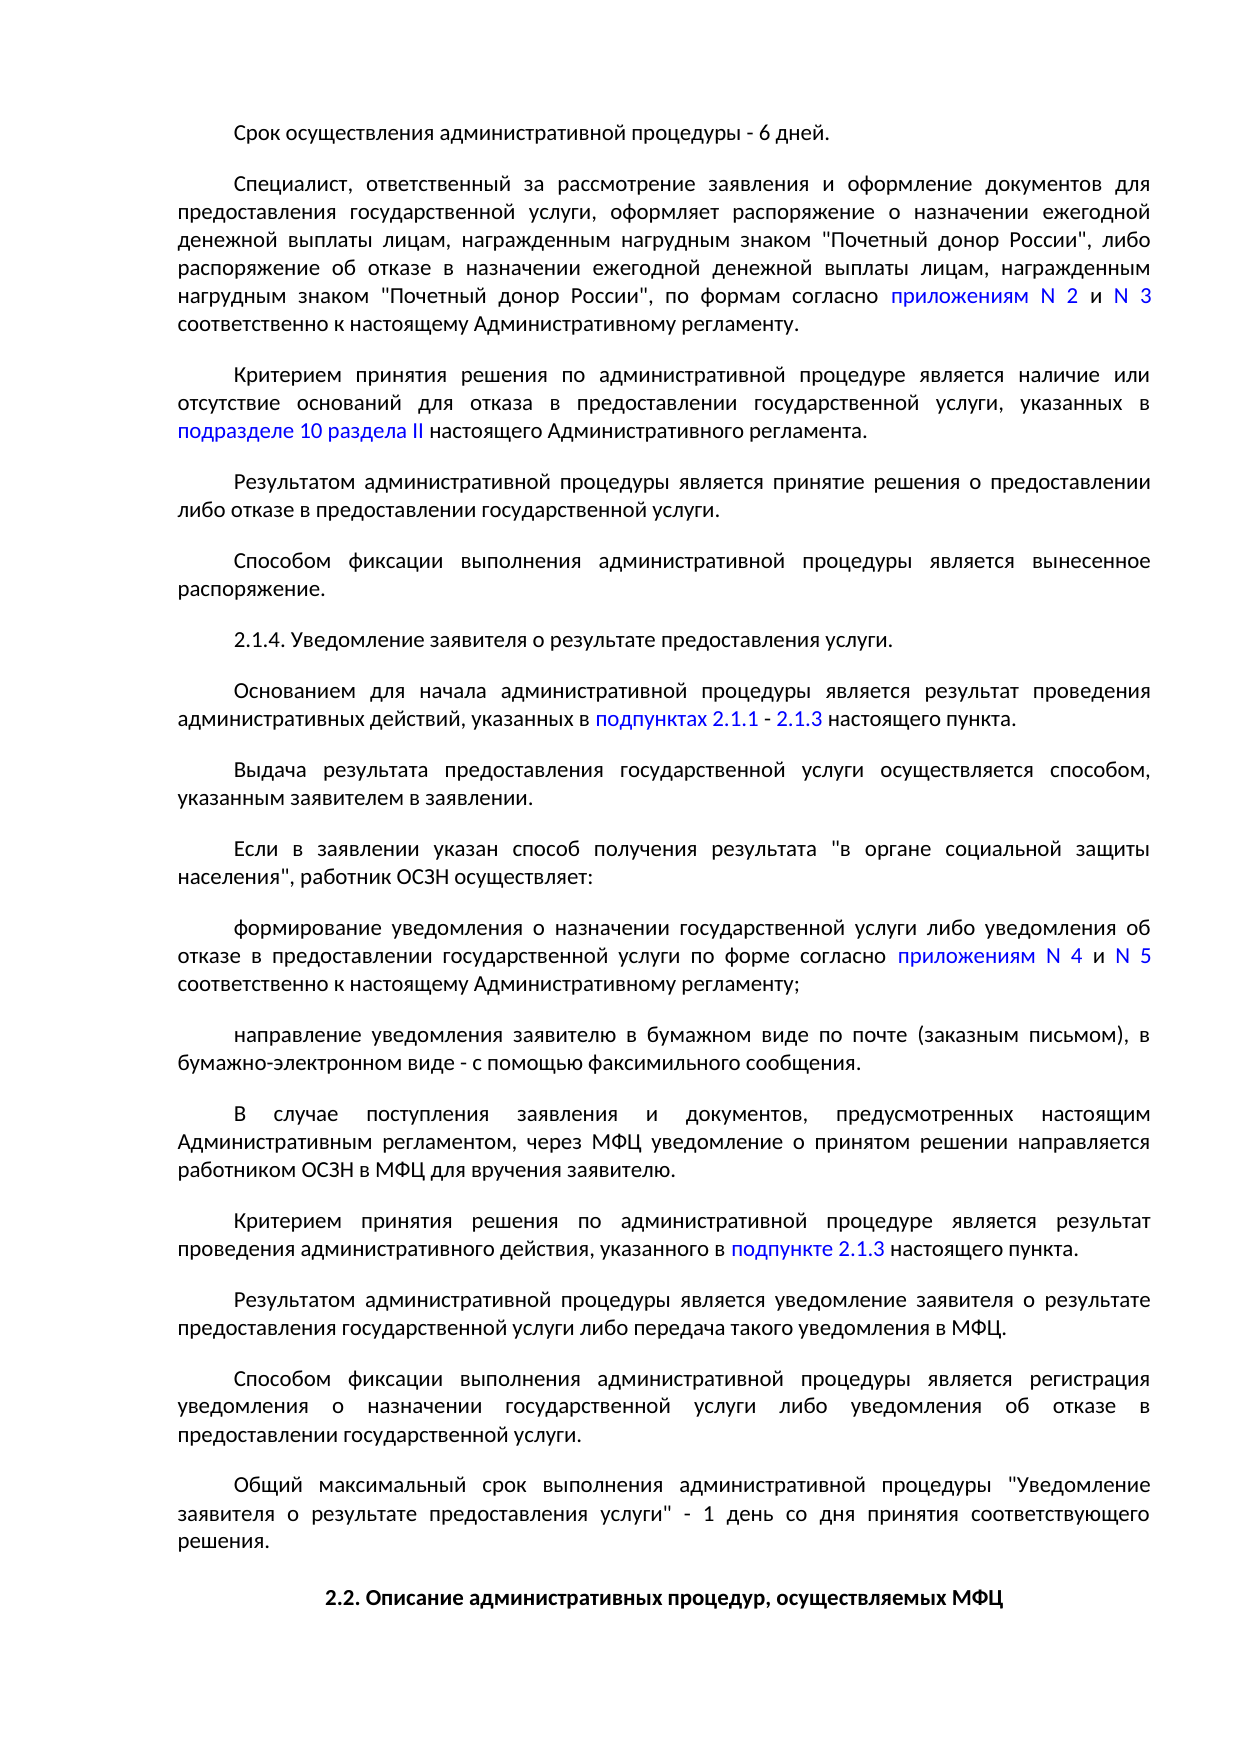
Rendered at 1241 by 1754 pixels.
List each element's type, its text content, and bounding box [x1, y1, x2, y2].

text направление уведомления заявителю в бумажном виде по почте (заказным письмом), в бумажно-электронном виде - с помощью факсимильного сообщения. [177, 1020, 1152, 1076]
text Если в заявлении указан способ получения результата "в органе социальной защиты населения", работник ОСЗН осуществляет: [177, 834, 1152, 890]
text Критерием принятия решения по административной процедуре является наличие или отсутствие оснований для отказа в предоставлении государственной услуги, указанных в подразделе 10 раздела II настоящего Административного регламента. [177, 360, 1152, 444]
text В случае поступления заявления и документов, предусмотренных настоящим Административным регламентом, через МФЦ уведомление о принятом решении направляется работником ОСЗН в МФЦ для вручения заявителю. [177, 1099, 1152, 1183]
text Общий максимальный срок выполнения административной процедуры "Уведомление заявителя о результате предоставления услуги" - 1 день со дня принятия соответствующего решения. [177, 1471, 1152, 1555]
text Основанием для начала административной процедуры является результат проведения административных действий, указанных в подпунктах 2.1.1 - 2.1.3 настоящего пункта. [177, 676, 1152, 732]
text Результатом административной процедуры является уведомление заявителя о результате предоставления государственной услуги либо передача такого уведомления в МФЦ. [177, 1285, 1152, 1341]
text формирование уведомления о назначении государственной услуги либо уведомления об отказе в предоставлении государственной услуги по форме согласно приложениям N 4 и N 5 соответственно к настоящему Административному регламенту; [177, 913, 1152, 997]
text Выдача результата предоставления государственной услуги осуществляется способом, указанным заявителем в заявлении. [177, 755, 1152, 811]
text Специалист, ответственный за рассмотрение заявления и оформление документов для предоставления государственной услуги, оформляет распоряжение о назначении ежегодной денежной выплаты лицам, награжденным нагрудным знаком "Почетный донор России", либо распоряжение об отказе в назначении ежегодной денежной выплаты лицам, награжденным нагрудным знаком "Почетный донор России", по формам согласно приложениям N 2 и N 3 соответственно к настоящему Административному регламенту. [177, 169, 1152, 337]
text 2.1.4. Уведомление заявителя о результате предоставления услуги. [177, 625, 1152, 653]
text Срок осуществления административной процедуры - 6 дней. [177, 118, 1152, 146]
text Способом фиксации выполнения административной процедуры является вынесенное распоряжение. [177, 546, 1152, 602]
text Результатом административной процедуры является принятие решения о предоставлении либо отказе в предоставлении государственной услуги. [177, 467, 1152, 523]
text Критерием принятия решения по административной процедуре является результат проведения административного действия, указанного в подпункте 2.1.3 настоящего пункта. [177, 1206, 1152, 1262]
title 2.2. Описание административных процедур, осуществляемых МФЦ [177, 1583, 1152, 1611]
text Способом фиксации выполнения административной процедуры является регистрация уведомления о назначении государственной услуги либо уведомления об отказе в предоставлении государственной услуги. [177, 1364, 1152, 1448]
